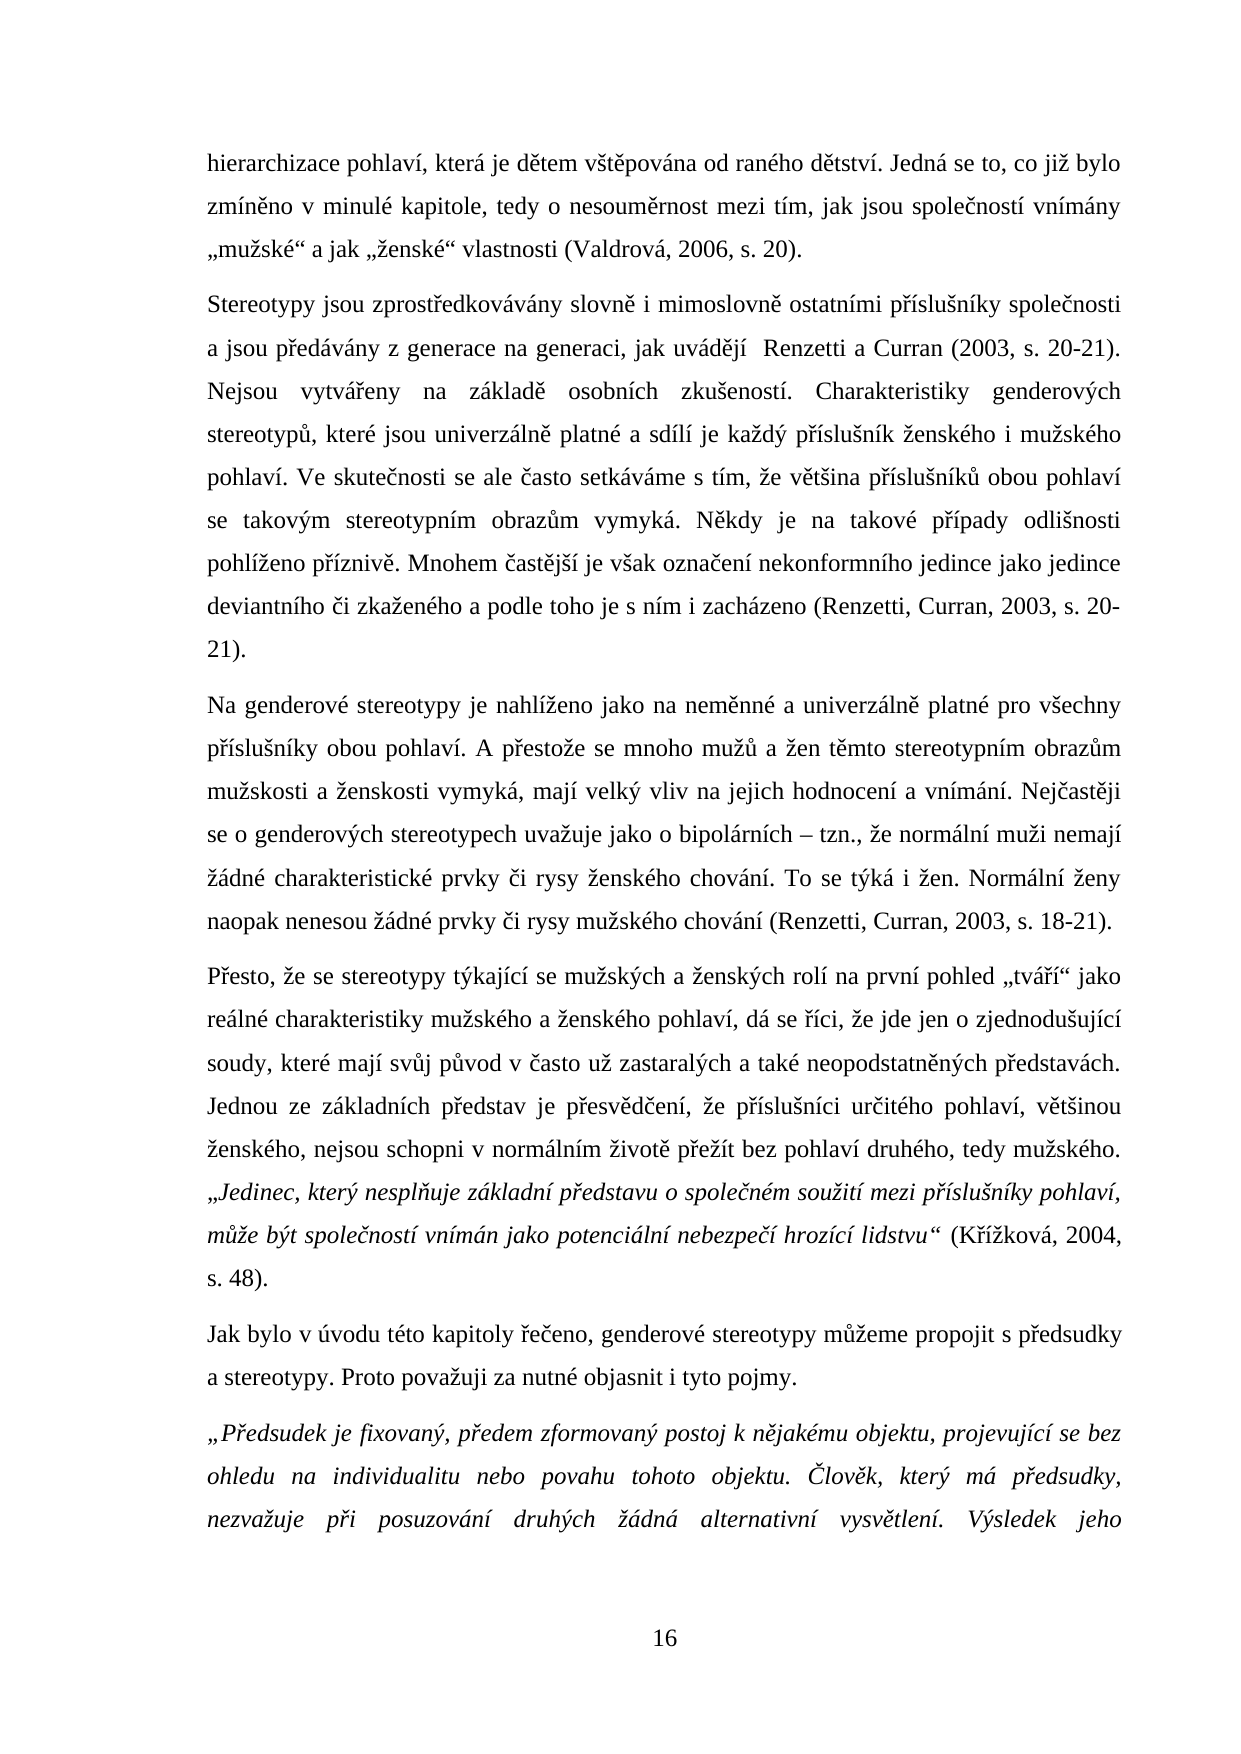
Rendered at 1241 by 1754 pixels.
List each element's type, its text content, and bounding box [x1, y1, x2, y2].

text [207, 148, 1122, 263]
text Přesto, že se stereotypy týkající se mužských a ženských rolí na první pohled „tváří“ jako reálné charakteristiky mužského a ženského pohlaví, dá se říci, že jde jen o zjednodušující soudy, které mají svůj původ v často už zastaralých a také neopodstatněných představách. Jednou ze základních představ je přesvědčení, že příslušníci určitého pohlaví, většinou ženského, nejsou schopni v normálním životě přežít bez pohlaví druhého, tedy mužského. „Jedinec, který nesplňuje základní představu o společném soužití mezi příslušníky pohlaví, může být společností vnímán jako potenciální nebezpečí hrozící lidstvu“ (Křížková, 2004, s. 48). [207, 961, 1122, 1292]
text Jak bylo v úvodu této kapitoly řečeno, genderové stereotypy můžeme propojit s předsudky a stereotypy. Proto považuji za nutné objasnit i tyto pojmy. [207, 1319, 1122, 1391]
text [207, 1418, 1122, 1533]
text Na genderové stereotypy je nahlíženo jako na neměnné a univerzálně platné pro všechny příslušníky obou pohlaví. A přestože se mnoho mužů a žen těmto stereotypním obrazům mužskosti a ženskosti vymyká, mají velký vliv na jejich hodnocení a vnímání. Nejčastěji se o genderových stereotypech uvažuje jako o bipolárních – tzn., že normální muži nemají žádné charakteristické prvky či rysy ženského chování. To se týká i žen. Normální ženy naopak nenesou žádné prvky či rysy mužského chování (Renzetti, Curran, 2003, s. 18-21). [207, 690, 1122, 934]
text Stereotypy jsou zprostředkovávány slovně i mimoslovně ostatními příslušníky společnosti a jsou předávány z generace na generaci, jak uvádějí Renzetti a Curran (2003, s. 20-21). Nejsou vytvářeny na základě osobních zkušeností. Charakteristiky genderových stereotypů, které jsou univerzálně platné a sdílí je každý příslušník ženského i mužského pohlaví. Ve skutečnosti se ale často setkáváme s tím, že většina příslušníků obou pohlaví se takovým stereotypním obrazům vymyká. Někdy je na takové případy odlišnosti pohlíženo příznivě. Mnohem častější je však označení nekonformního jedince jako jedince deviantního či zkaženého a podle toho je s ním i zacházeno (Renzetti, Curran, 2003, s. 20-21). [207, 289, 1122, 663]
